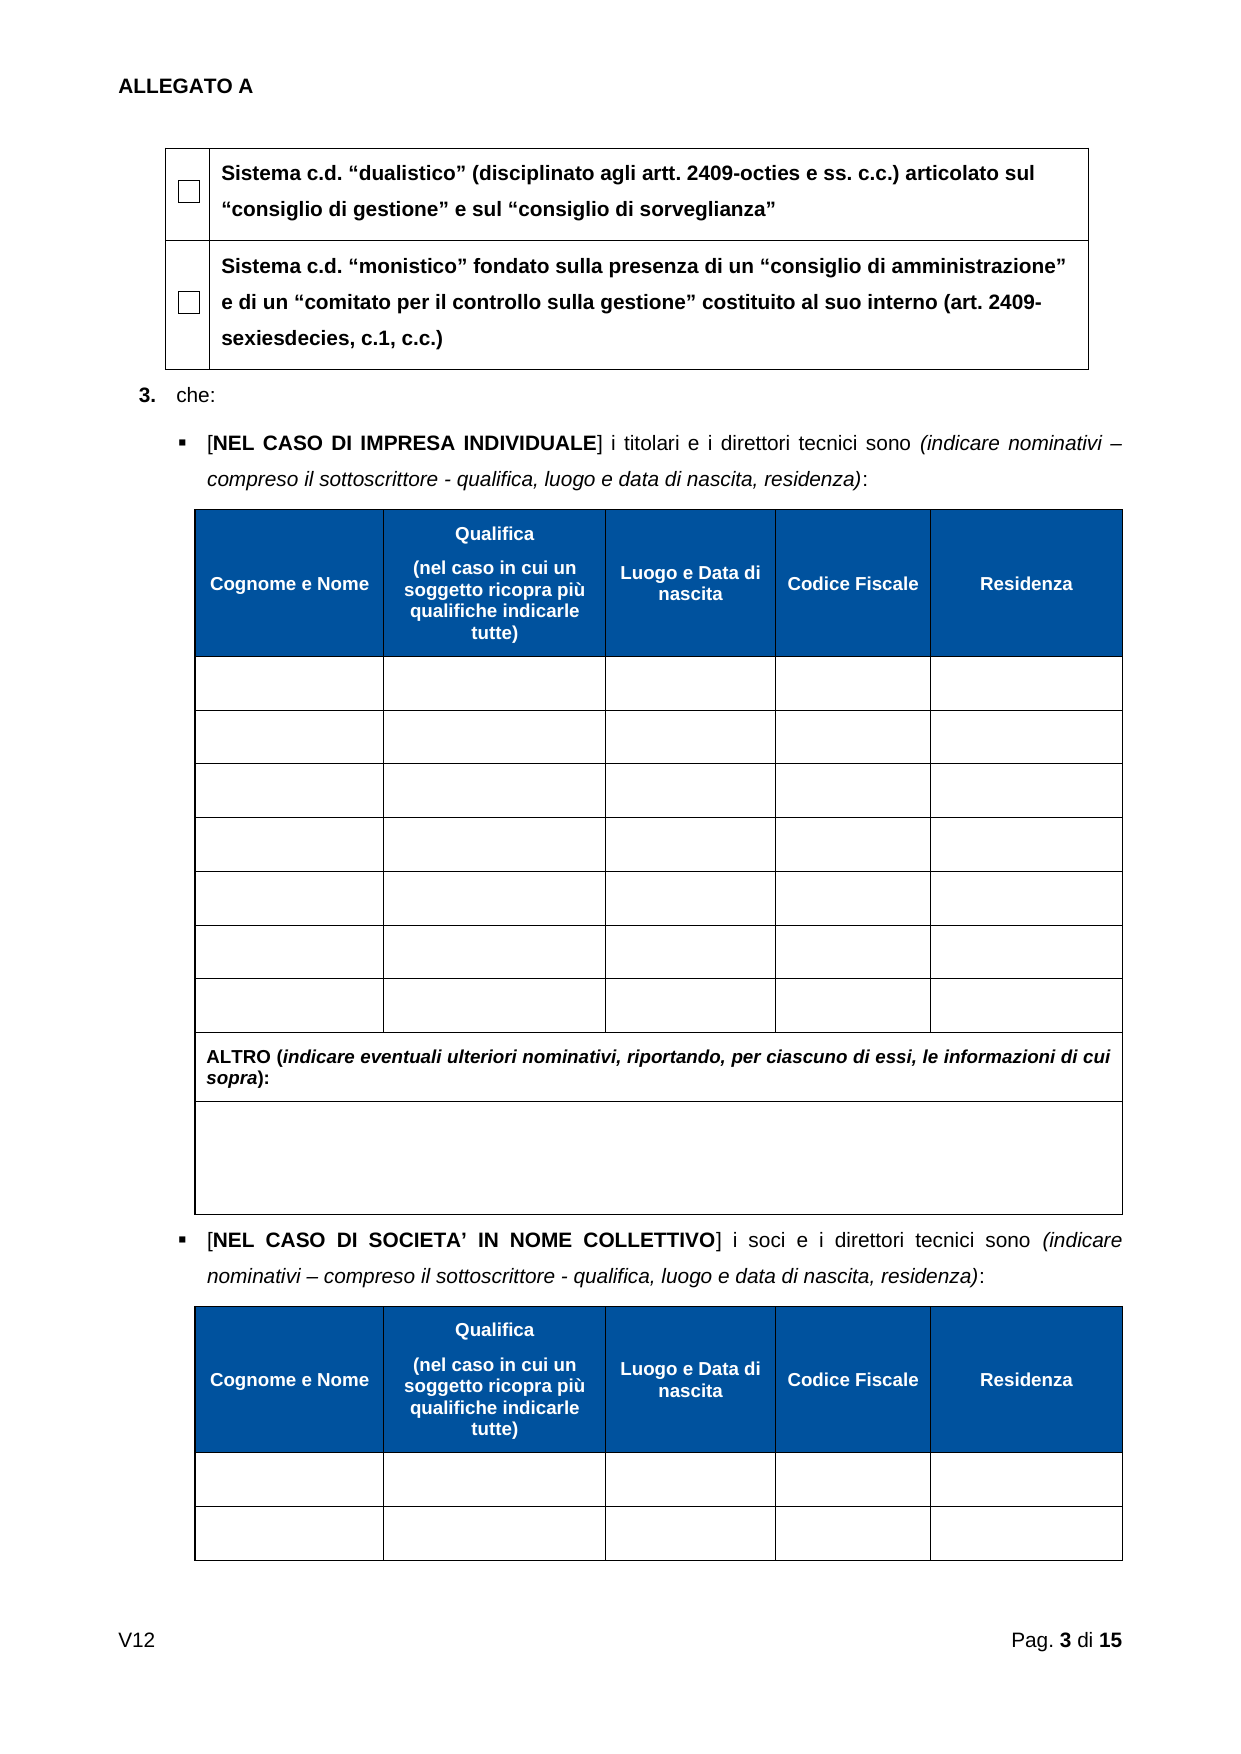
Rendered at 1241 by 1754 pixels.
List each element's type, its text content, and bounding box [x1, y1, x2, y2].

table_cell [196, 926, 383, 978]
table_cell [166, 241, 209, 369]
table_cell Sistema c.d. “dualistico” (disciplinato agli artt. 2409-octies e ss. c.c.) articolato sul “consiglio di gestione” e sul “consiglio di sorveglianza” [210, 149, 1088, 240]
table_cell [196, 711, 383, 763]
table_cell [196, 764, 383, 817]
table_cell [776, 818, 930, 871]
table_cell [776, 979, 930, 1032]
table_cell [196, 1453, 383, 1506]
list che: [139, 383, 1122, 407]
table_cell [384, 872, 605, 924]
table_cell [776, 872, 930, 924]
table_header Codice Fiscale [776, 1307, 930, 1452]
table_header Cognome e Nome [196, 510, 383, 656]
table_cell [606, 1453, 775, 1506]
table_cell [606, 872, 775, 924]
table_cell [384, 926, 605, 978]
table_cell [384, 979, 605, 1032]
table_header Residenza [931, 510, 1122, 656]
table_cell [606, 818, 775, 871]
table_cell Sistema c.d. “monistico” fondato sulla presenza di un “consiglio di amministrazione” e di un “comitato per il controllo sulla gestione” costituito al suo interno (art. 2409-sexiesdecies, c.1, c.c.) [210, 241, 1088, 369]
table_cell [931, 979, 1122, 1032]
table_cell [196, 979, 383, 1032]
list [NEL CASO DI SOCIETA’ IN NOME COLLETTIVO] i soci e i direttori tecnici sono (indicare nominativi – compreso il sottoscrittore - qualifica, luogo e data di nascita, residenza): [177, 1227, 1122, 1287]
table_cell [931, 657, 1122, 709]
table_header Luogo e Data di nascita [606, 510, 775, 656]
table_cell [931, 872, 1122, 924]
table_cell [606, 711, 775, 763]
table_cell [606, 764, 775, 817]
table_cell [384, 1453, 605, 1506]
table_cell [606, 926, 775, 978]
table_cell [931, 764, 1122, 817]
table_header Cognome e Nome [196, 1307, 383, 1452]
table_cell [196, 872, 383, 924]
table_cell [931, 818, 1122, 871]
table_cell [931, 711, 1122, 763]
table_cell [606, 1507, 775, 1559]
table_cell [196, 1102, 1122, 1214]
table_cell [384, 818, 605, 871]
table_cell [384, 764, 605, 817]
table_cell [776, 1453, 930, 1506]
table_cell [384, 1507, 605, 1559]
table_cell [931, 1507, 1122, 1559]
table_cell [196, 657, 383, 709]
table_cell [196, 818, 383, 871]
list [NEL CASO DI IMPRESA INDIVIDUALE] i titolari e i direttori tecnici sono (indicare nominativi – compreso il sottoscrittore - qualifica, luogo e data di nascita, residenza): [177, 431, 1122, 491]
table_cell [606, 979, 775, 1032]
table_cell [776, 764, 930, 817]
table_cell [776, 926, 930, 978]
table_cell [776, 657, 930, 709]
table_cell [776, 1507, 930, 1559]
table_cell [931, 926, 1122, 978]
table_cell ALTRO (indicare eventuali ulteriori nominativi, riportando, per ciascuno di essi, le informazioni di cui sopra): [196, 1033, 1122, 1101]
table_cell [606, 657, 775, 709]
table_cell [931, 1453, 1122, 1506]
table_cell [166, 149, 209, 240]
table_cell [384, 657, 605, 709]
table_header Qualifica (nel caso in cui un soggetto ricopra più qualifiche indicarle tutte) [384, 1307, 605, 1452]
table_cell [384, 711, 605, 763]
table_cell [196, 1507, 383, 1559]
table_header Luogo e Data di nascita [606, 1307, 775, 1452]
table_header Codice Fiscale [776, 510, 930, 656]
table_cell [776, 711, 930, 763]
table_header Qualifica (nel caso in cui un soggetto ricopra più qualifiche indicarle tutte) [384, 510, 605, 656]
table_header Residenza [931, 1307, 1122, 1452]
